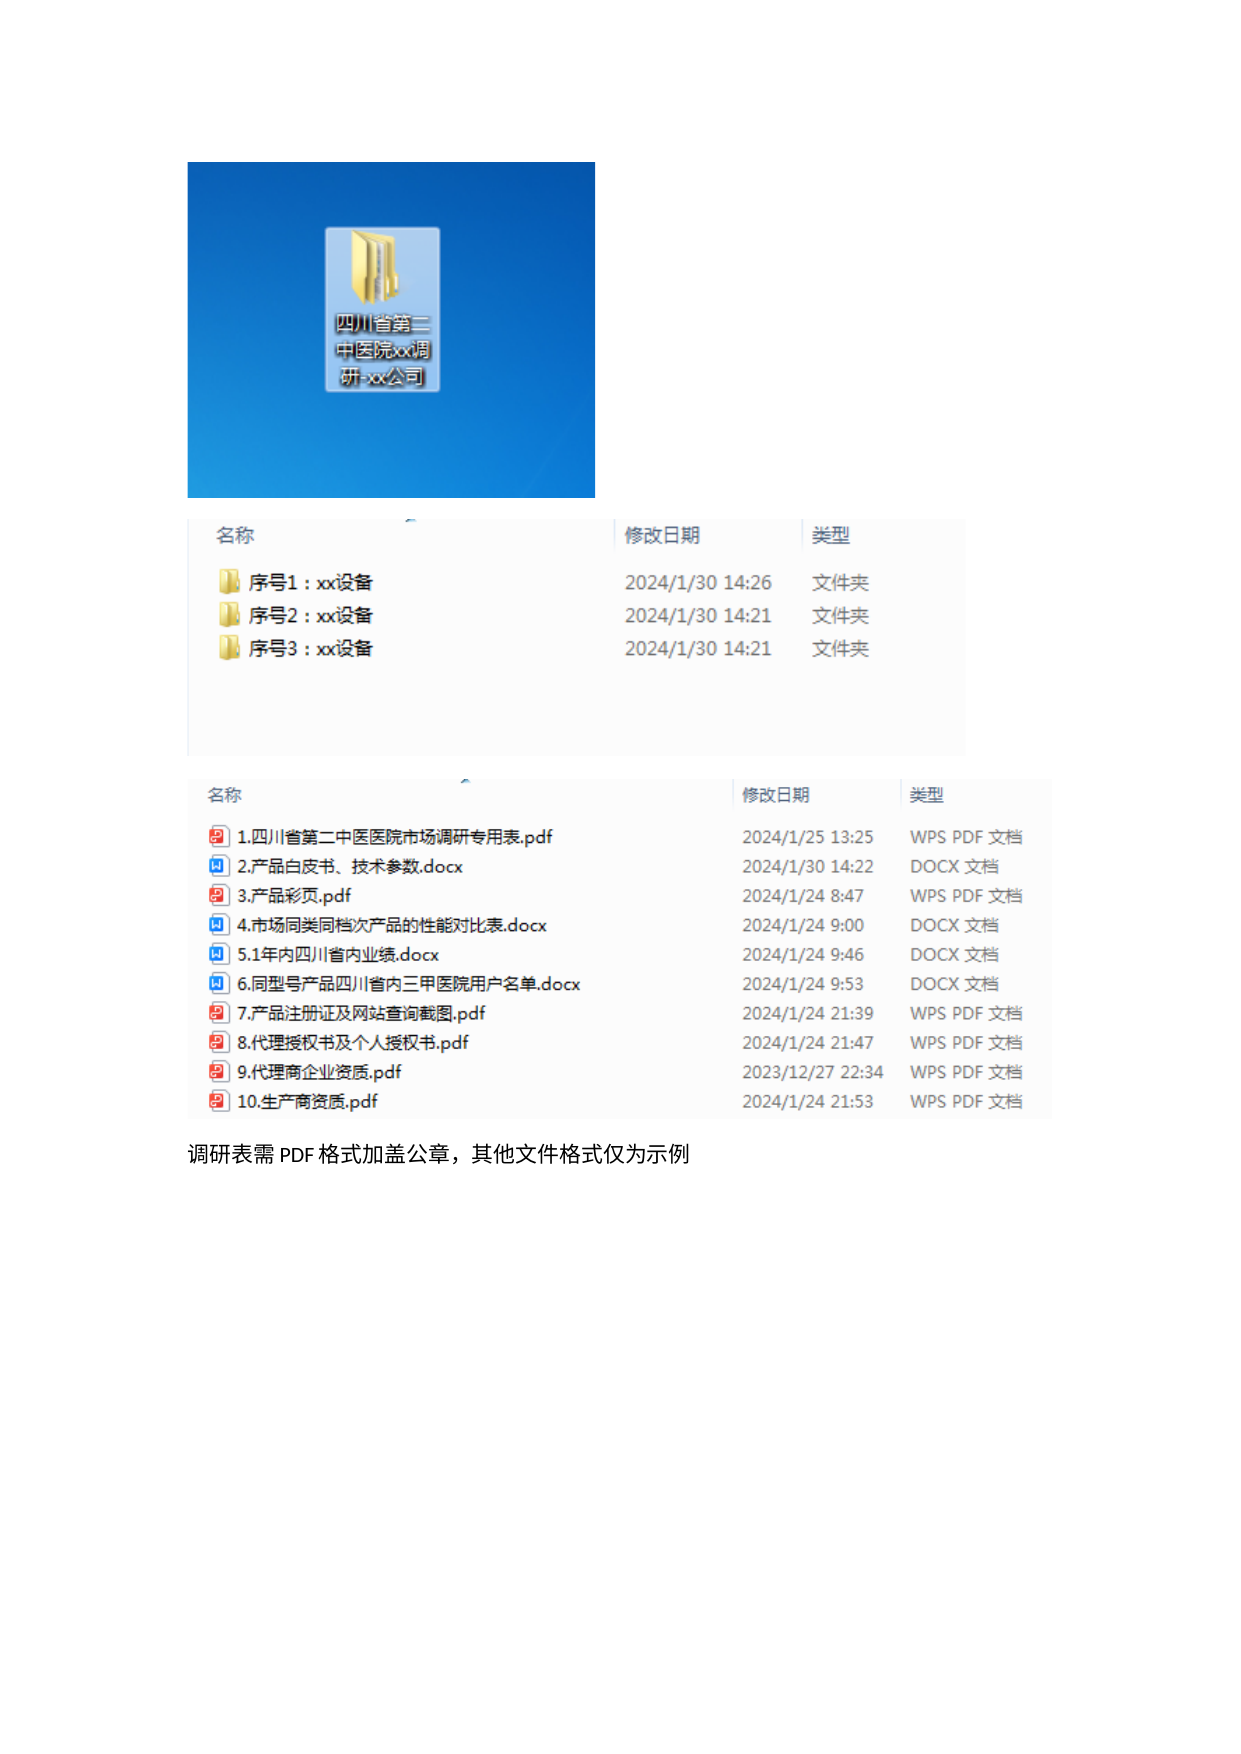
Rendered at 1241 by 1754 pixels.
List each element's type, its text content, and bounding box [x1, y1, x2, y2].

text 调研表需PDF格式加盖公章，其他文件格式仅为示例 [187, 1137, 1053, 1169]
picture [187, 519, 966, 756]
picture [187, 162, 596, 498]
picture [187, 779, 1053, 1119]
